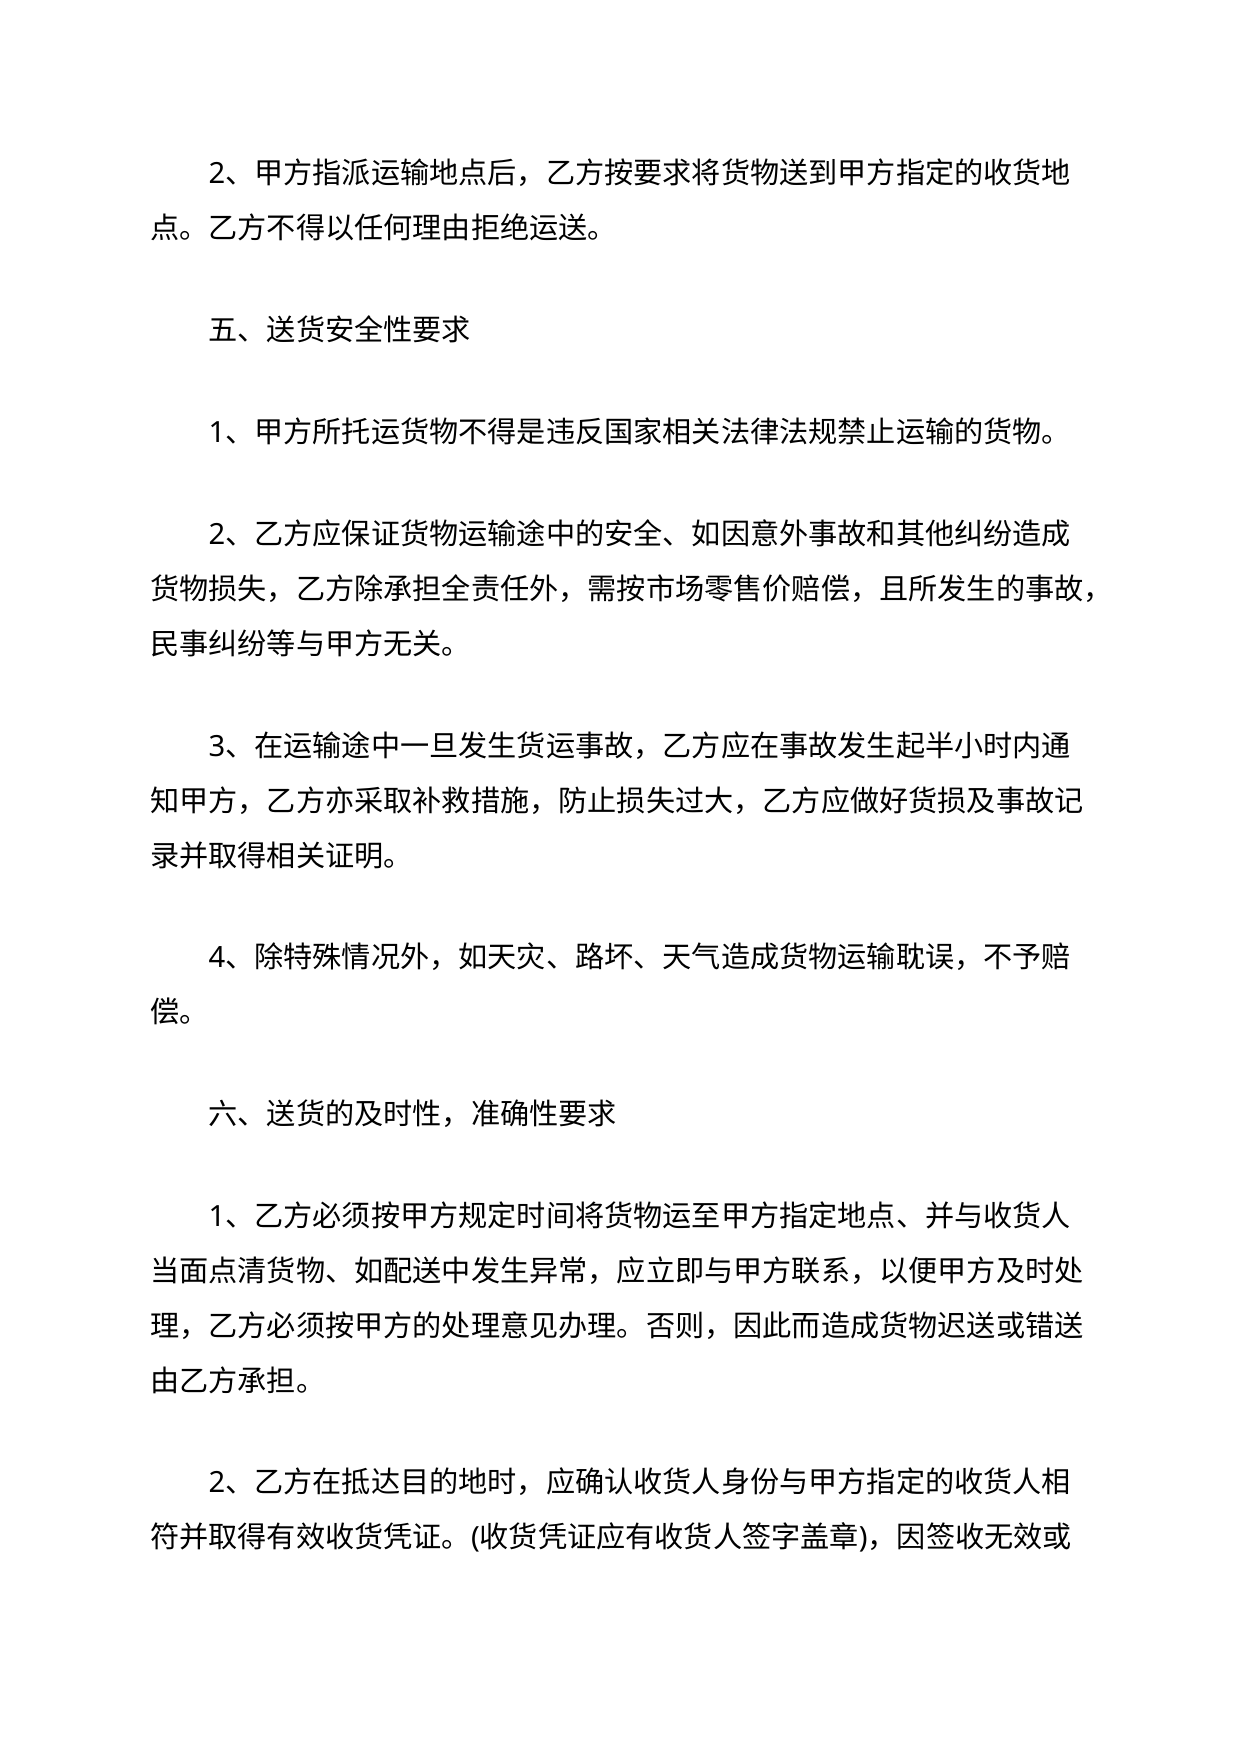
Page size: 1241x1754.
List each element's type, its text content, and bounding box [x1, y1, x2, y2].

text 六、送货的及时性，准确性要求 [150, 1091, 1090, 1133]
text 3、在运输途中一旦发生货运事故，乙方应在事故发生起半小时内通知甲方，乙方亦采取补救措施，防止损失过大，乙方应做好货损及事故记录并取得相关证明。 [150, 722, 1090, 874]
text 2、乙方应保证货物运输途中的安全、如因意外事故和其他纠纷造成货物损失，乙方除承担全责任外，需按市场零售价赔偿，且所发生的事故，民事纠纷等与甲方无关。 [150, 511, 1090, 663]
text 2、甲方指派运输地点后，乙方按要求将货物送到甲方指定的收货地点。乙方不得以任何理由拒绝运送。 [150, 150, 1090, 247]
text 1、甲方所托运货物不得是违反国家相关法律法规禁止运输的货物。 [150, 408, 1090, 451]
text 1、乙方必须按甲方规定时间将货物运至甲方指定地点、并与收货人当面点清货物、如配送中发生异常，应立即与甲方联系，以便甲方及时处理，乙方必须按甲方的处理意见办理。否则，因此而造成货物迟送或错送由乙方承担。 [150, 1192, 1090, 1399]
text 4、除特殊情况外，如天灾、路坏、天气造成货物运输耽误，不予赔偿。 [150, 934, 1090, 1031]
text 五、送货安全性要求 [150, 307, 1090, 349]
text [150, 1459, 1090, 1556]
